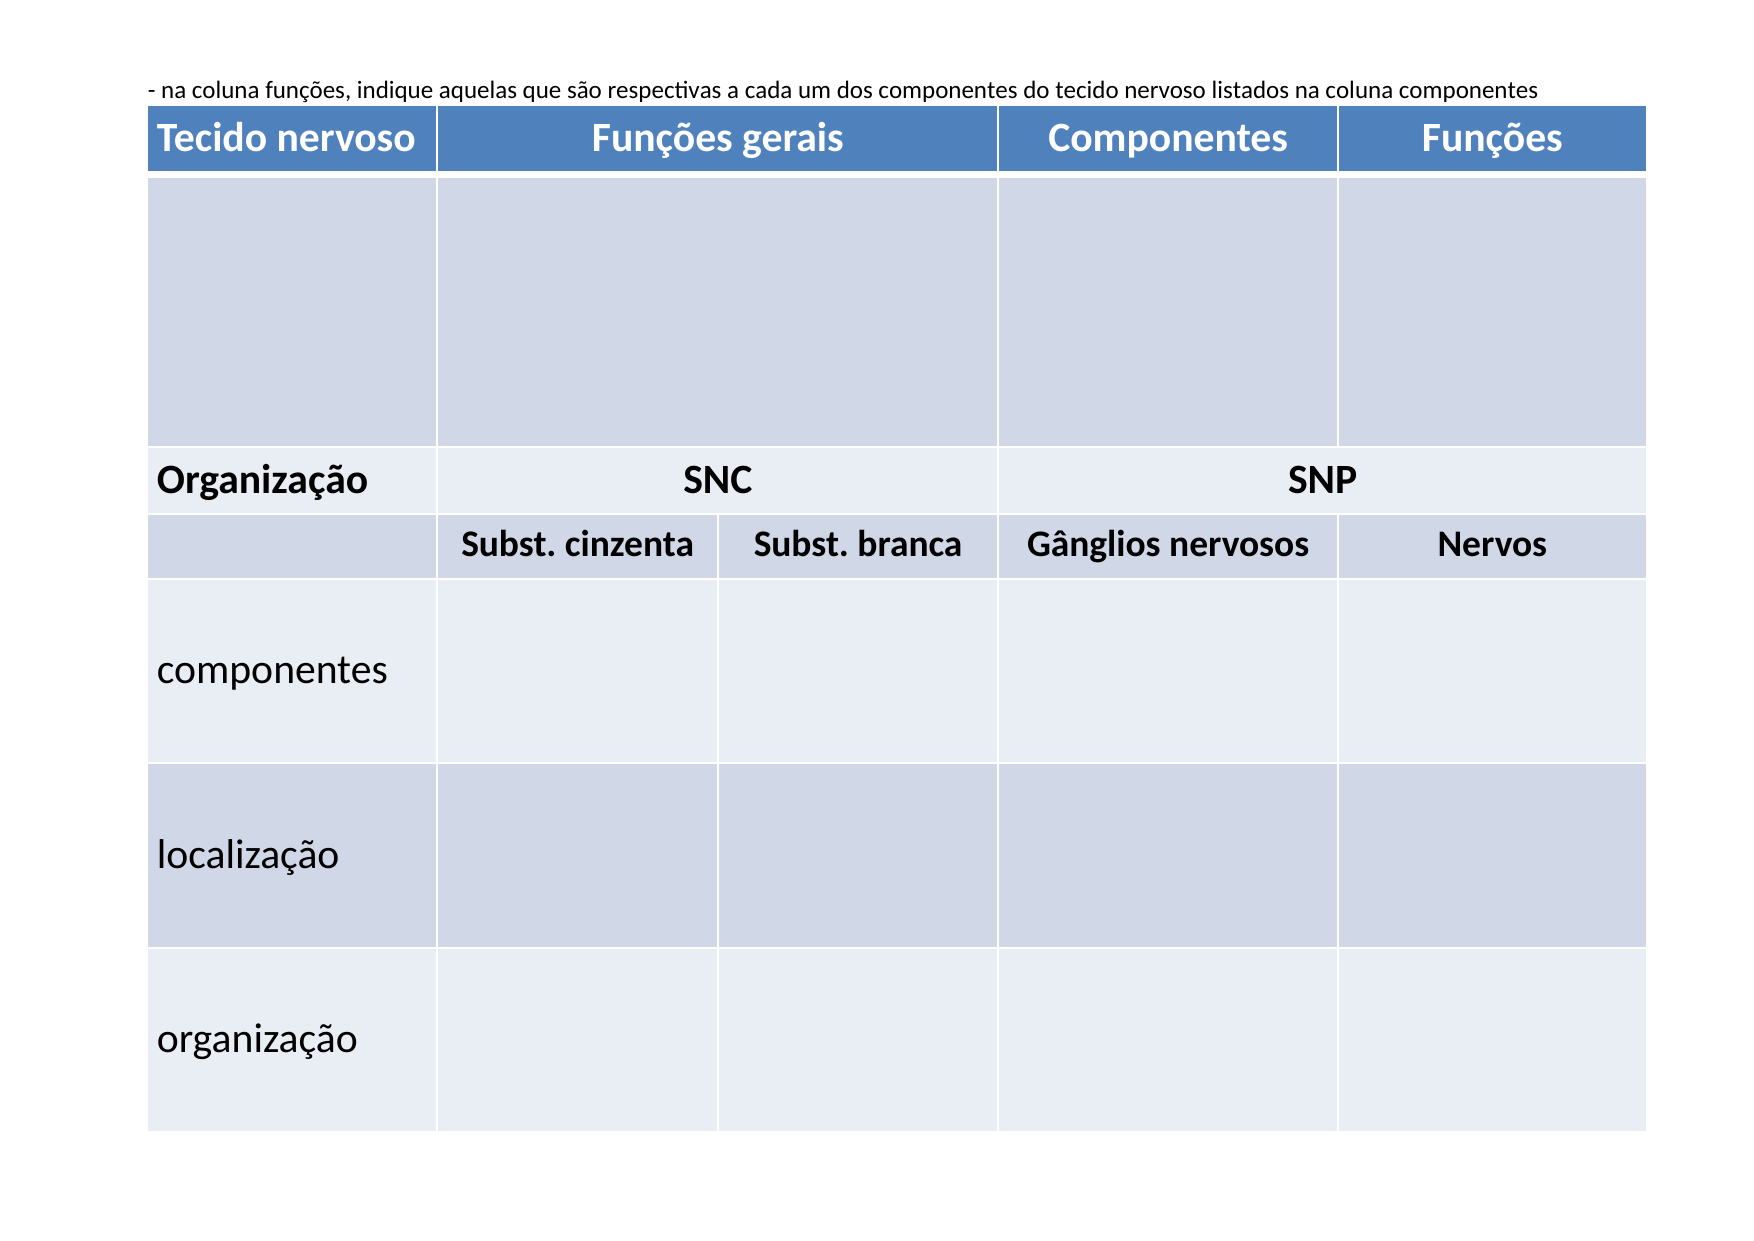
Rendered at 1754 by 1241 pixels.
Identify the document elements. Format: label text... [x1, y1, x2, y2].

table_cell organização [148, 949, 436, 1131]
table_cell componentes [148, 580, 436, 762]
table_cell [438, 949, 717, 1131]
table_cell Gânglios nervosos [999, 515, 1337, 578]
table_cell [1339, 949, 1646, 1131]
table_cell [999, 580, 1337, 762]
table_cell [438, 580, 717, 762]
table_cell [1339, 764, 1646, 947]
table_header Componentes [999, 106, 1337, 171]
table_cell Organização [148, 448, 436, 513]
table_cell [148, 515, 436, 578]
table_cell Nervos [1339, 515, 1646, 578]
table_cell SNP [999, 448, 1646, 513]
table_cell SNC [438, 448, 997, 513]
table_cell [719, 764, 997, 947]
table_cell Subst. cinzenta [438, 515, 717, 578]
table_cell [999, 178, 1337, 446]
table_cell [148, 178, 436, 446]
table_header Funções [1339, 106, 1646, 171]
table_header Funções gerais [438, 106, 997, 171]
table_cell [719, 580, 997, 762]
table_cell [438, 764, 717, 947]
table_cell localização [148, 764, 436, 947]
table_cell [1339, 178, 1646, 446]
table_cell [999, 949, 1337, 1131]
table_header Tecido nervoso [148, 106, 436, 171]
table_cell [438, 178, 997, 446]
text - na coluna funções, indique aquelas que são respectivas a cada um dos componentes do tecido nervoso listados na coluna componentes [148, 74, 1606, 104]
table_cell Subst. branca [719, 515, 997, 578]
table_cell [1339, 580, 1646, 762]
table_cell [999, 764, 1337, 947]
table_cell [719, 949, 997, 1131]
